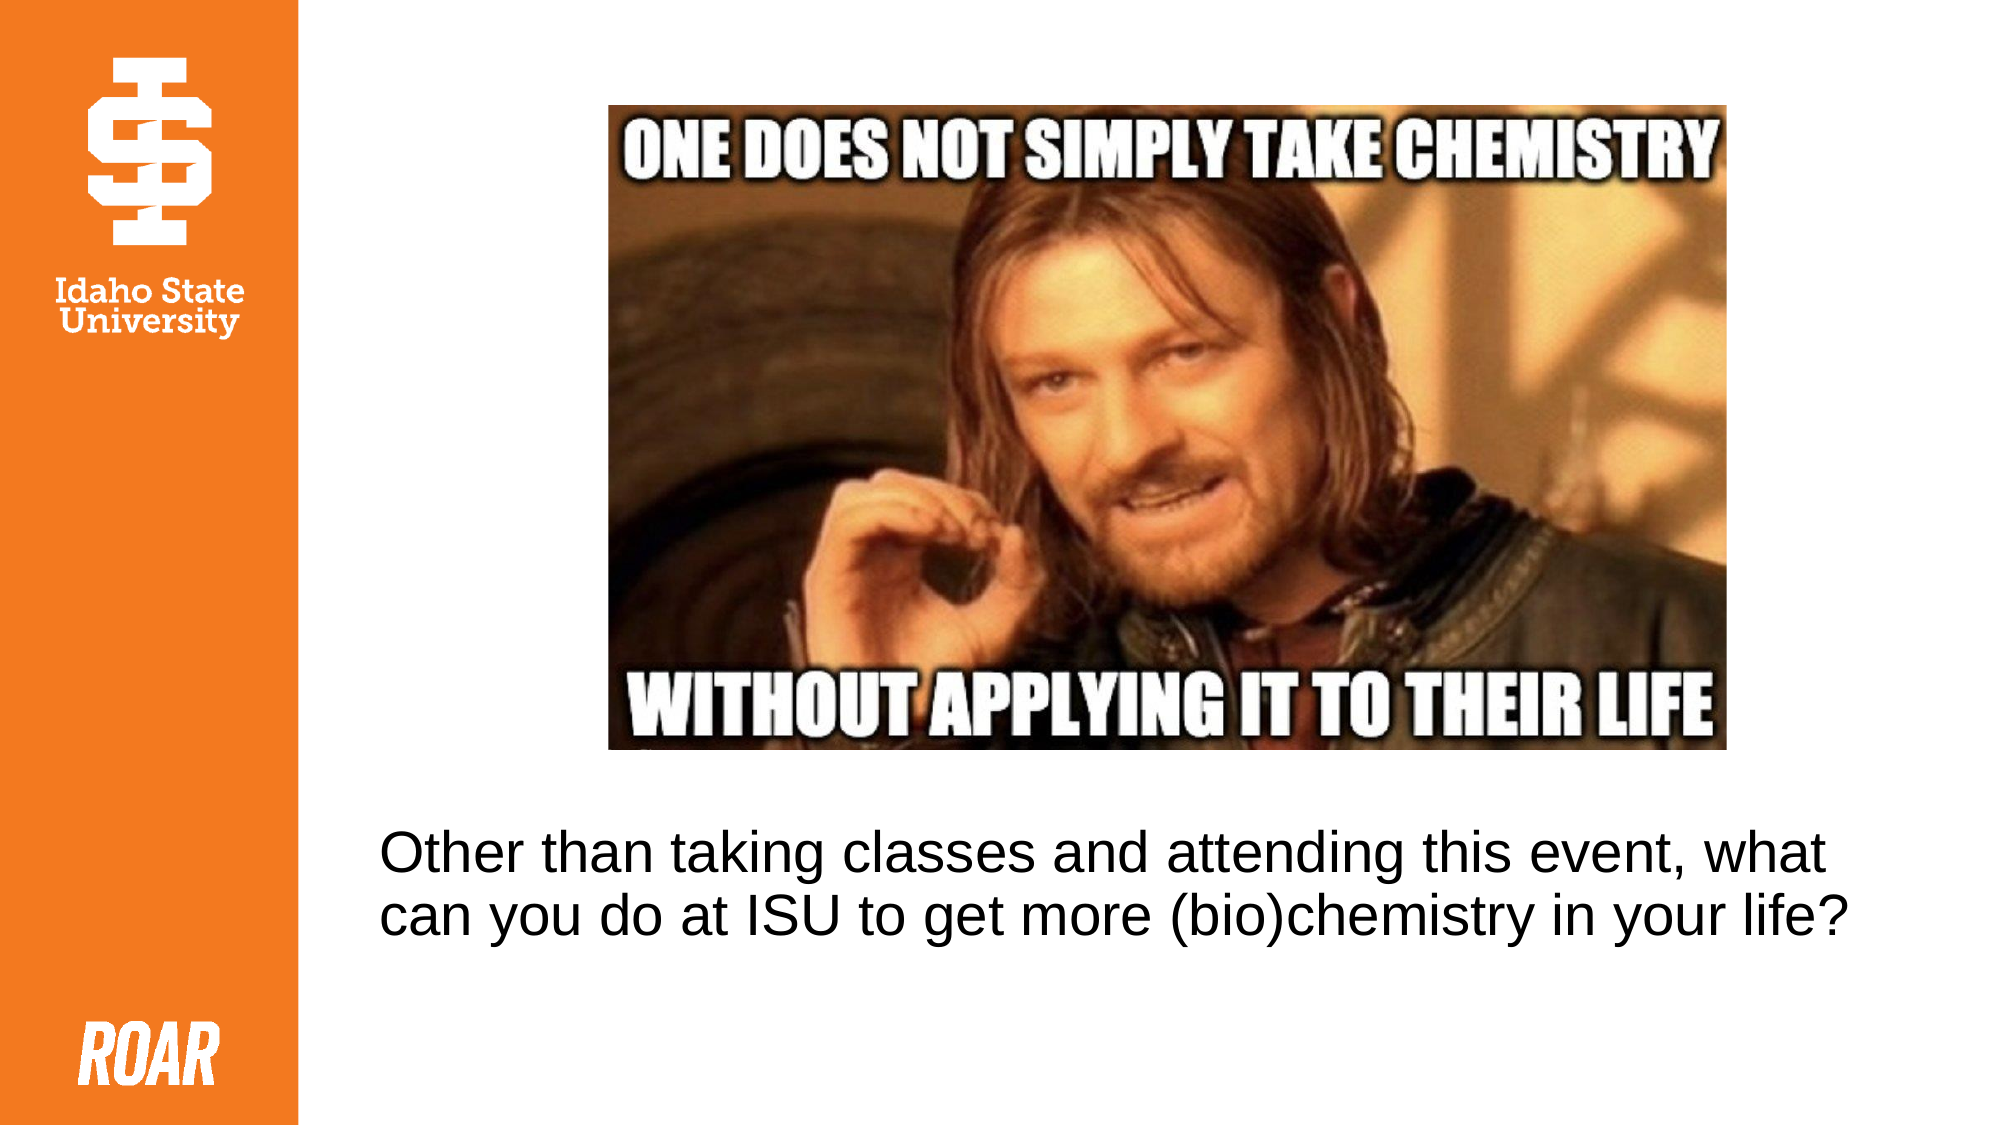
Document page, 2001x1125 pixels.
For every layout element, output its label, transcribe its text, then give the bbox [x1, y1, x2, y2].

picture [41, 36, 258, 361]
text Other than taking classes and attending this event, what can you do at ISU to get more (bio)chemistry in your life? [379, 823, 1853, 948]
picture [70, 1017, 227, 1089]
picture [608, 105, 1727, 750]
